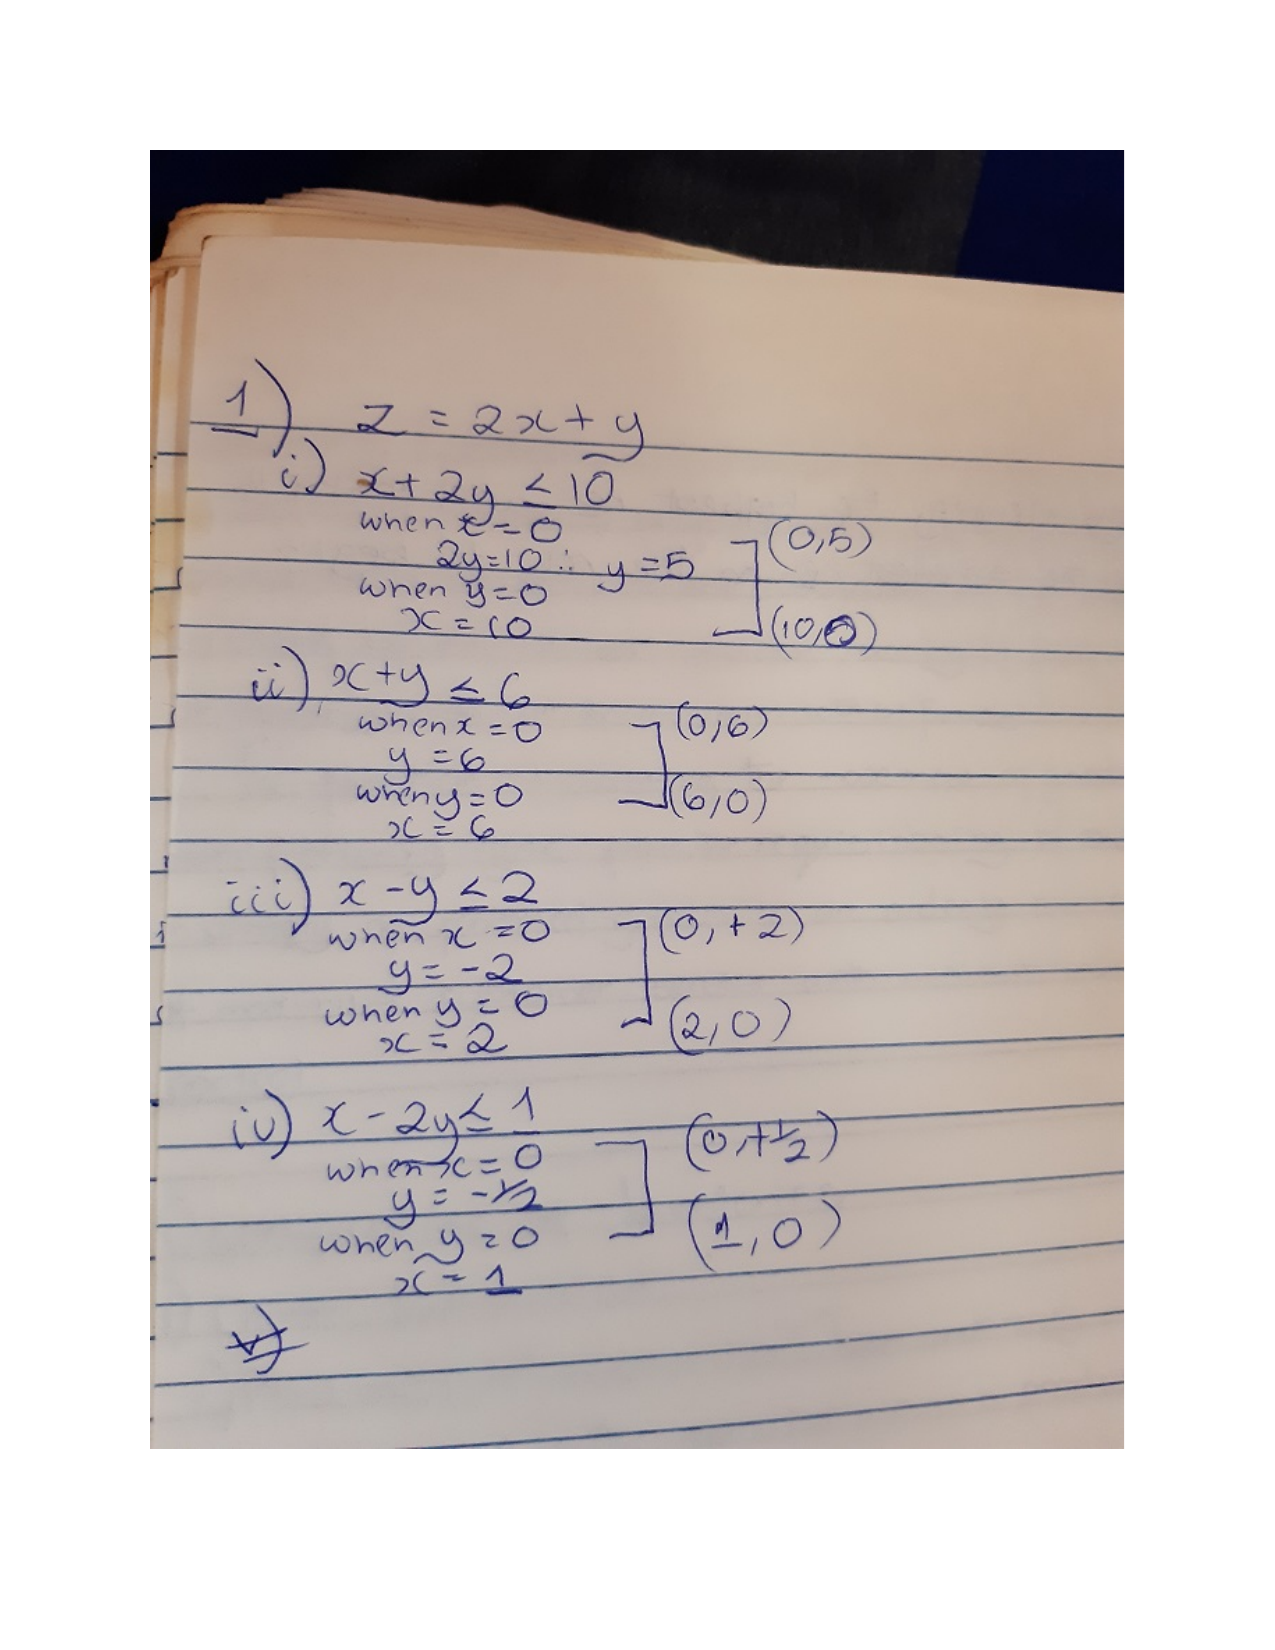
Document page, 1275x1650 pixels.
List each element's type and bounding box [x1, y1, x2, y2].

picture [150, 150, 1125, 1449]
